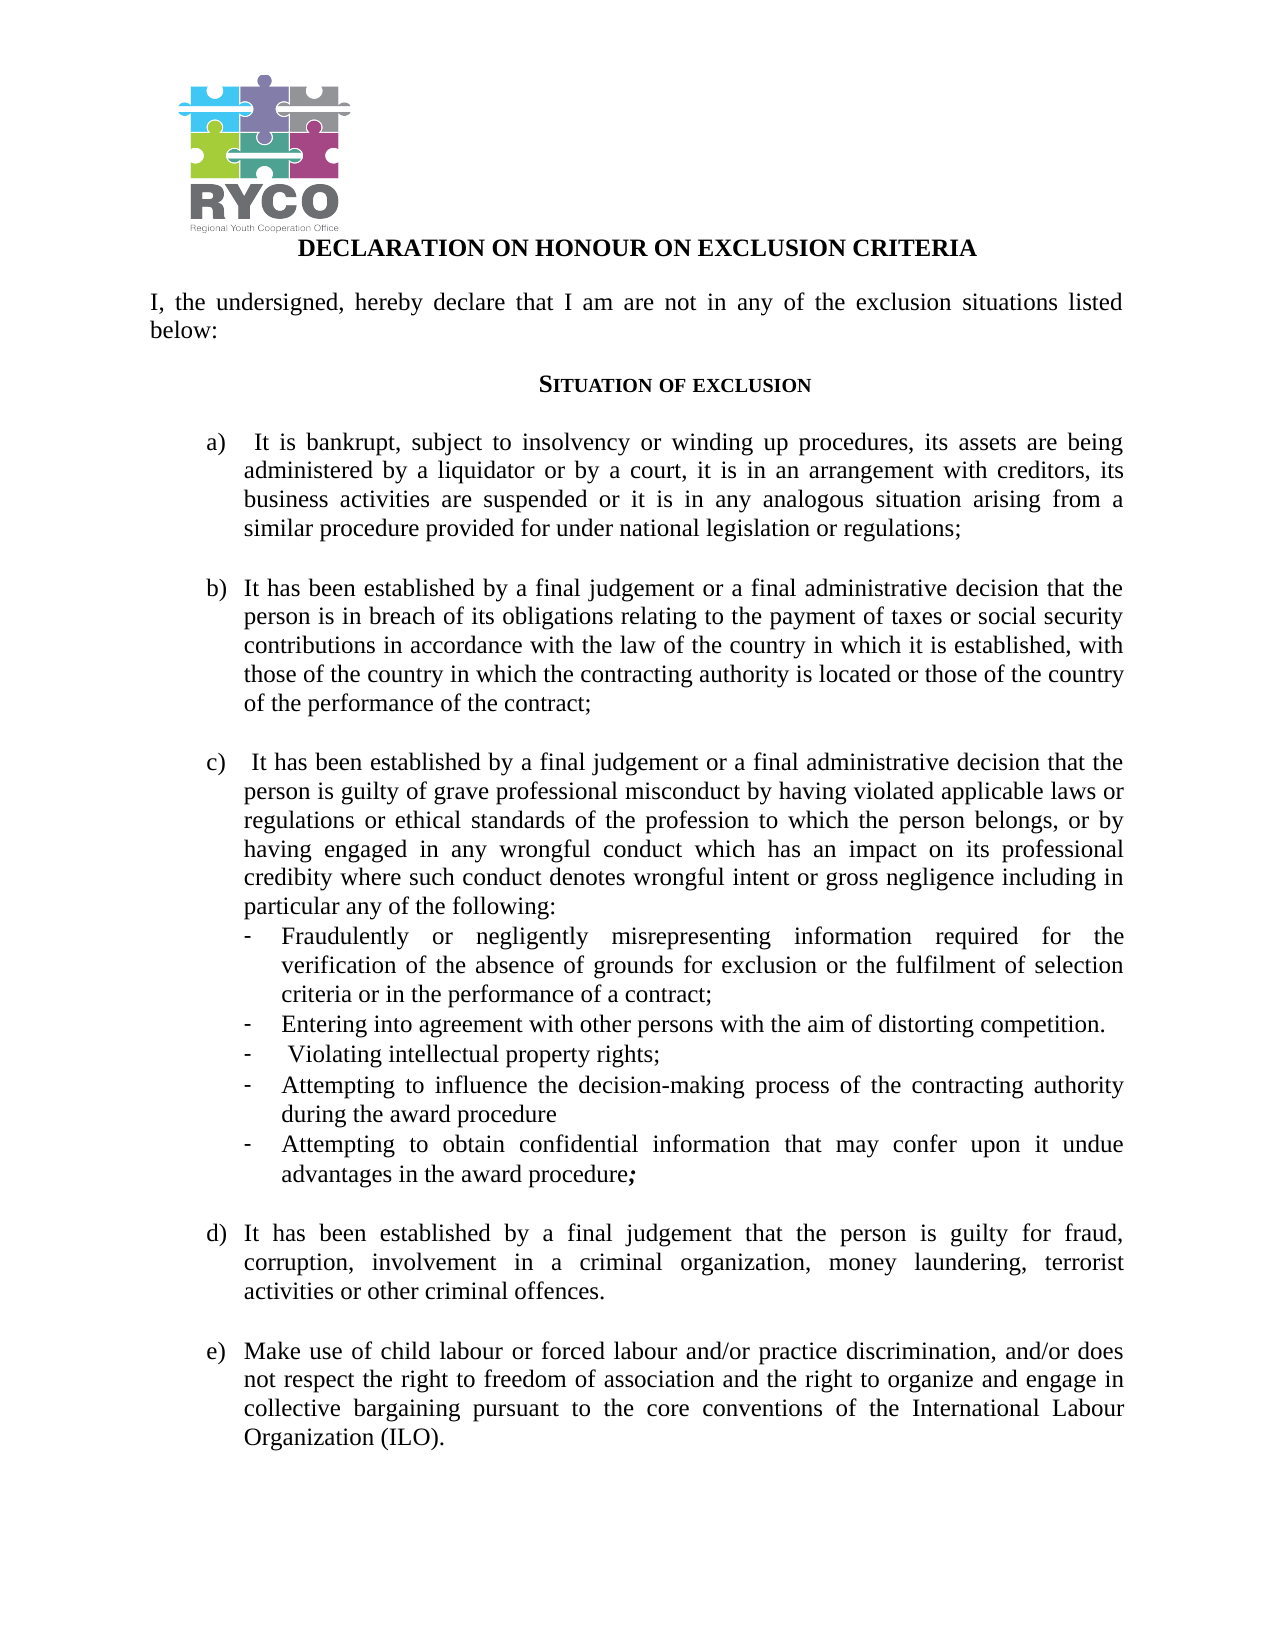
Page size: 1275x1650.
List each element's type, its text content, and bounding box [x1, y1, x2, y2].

text DECLARATION ON HONOUR ON EXCLUSION CRITERIA [150, 233, 1125, 262]
text Situation of exclusion [150, 369, 1125, 398]
list Violating intellectual property rights; [244, 1038, 1125, 1069]
list It has been established by a final judgement or a final administrative decision that the person is in breach of its obligations relating to the payment of taxes or social security contributions in accordance with the law of the country in which it is established, with those of the country in which the contracting authority is located or those of the country of the performance of the contract; [206, 573, 1125, 716]
picture [178, 75, 351, 233]
list Fraudulently or negligently misrepresenting information required for the verification of the absence of grounds for exclusion or the fulfilment of selection criteria or in the performance of a contract; [244, 920, 1125, 1008]
list Entering into agreement with other persons with the aim of distorting competition. [244, 1008, 1125, 1038]
list It has been established by a final judgement or a final administrative decision that the person is guilty of grave professional misconduct by having violated applicable laws or regulations or ethical standards of the profession to which the person belongs, or by having engaged in any wrongful conduct which has an impact on its professional credibity where such conduct denotes wrongful intent or gross negligence including in particular any of the following: [206, 747, 1125, 920]
list Attempting to obtain confidential information that may confer upon it undue advantages in the award procedure; [244, 1128, 1125, 1187]
text I, the undersigned, hereby declare that I am are not in any of the exclusion situations listed below: [150, 287, 1125, 344]
list It is bankrupt, subject to insolvency or winding up procedures, its assets are being administered by a liquidator or by a court, it is in an arrangement with creditors, its business activities are suspended or it is in any analogous situation arising from a similar procedure provided for under national legislation or regulations; [206, 427, 1125, 542]
list It has been established by a final judgement that the person is guilty for fraud, corruption, involvement in a criminal organization, money laundering, terrorist activities or other criminal offences. [206, 1218, 1125, 1305]
list Attempting to influence the decision-making process of the contracting authority during the award procedure [244, 1069, 1125, 1128]
list Make use of child labour or forced labour and/or practice discrimination, and/or does not respect the right to freedom of association and the right to organize and engage in collective bargaining pursuant to the core conventions of the International Labour Organization (ILO). [206, 1336, 1125, 1451]
